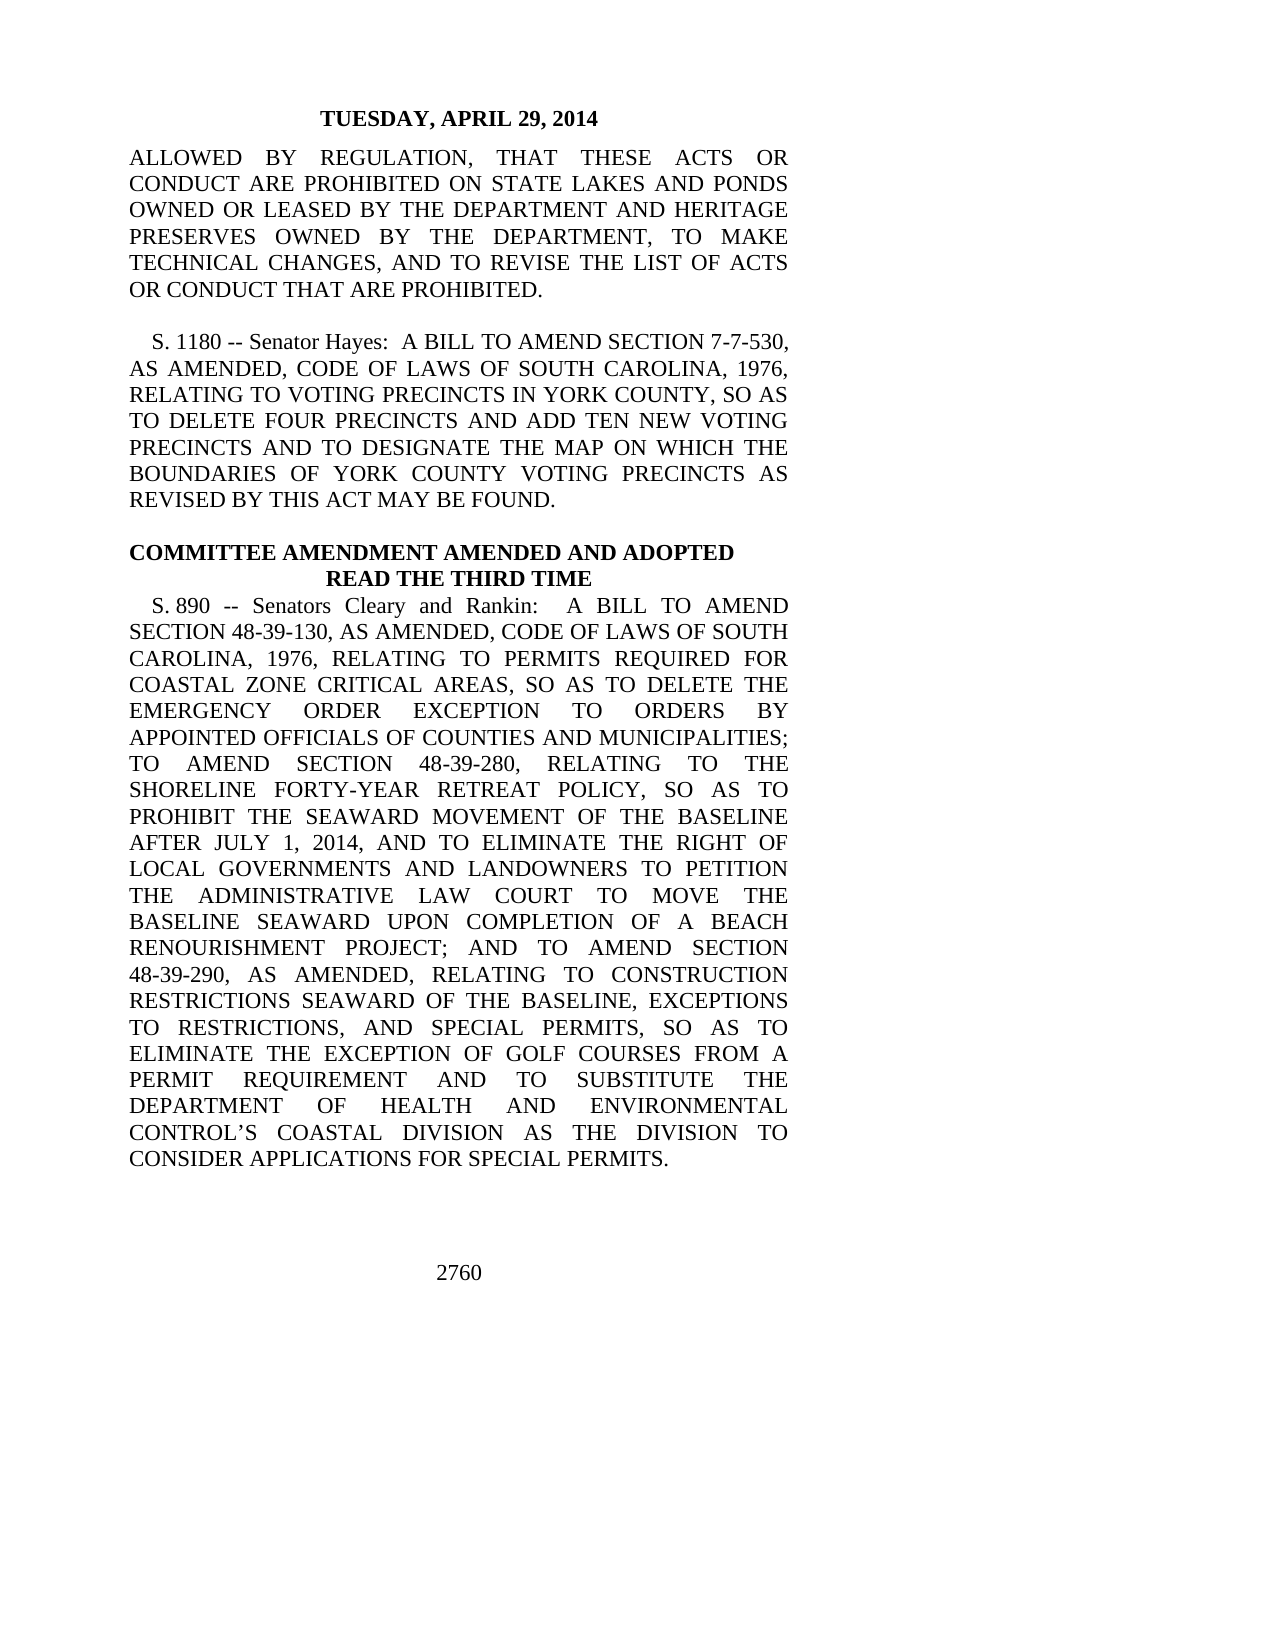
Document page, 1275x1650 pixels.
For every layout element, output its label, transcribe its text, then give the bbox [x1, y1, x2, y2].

text S. 890 -- Senators Cleary and Rankin: A BILL TO AMEND SECTION 48-39-130, AS AMENDED, CODE OF LAWS OF SOUTH CAROLINA, 1976, RELATING TO PERMITS REQUIRED FOR COASTAL ZONE CRITICAL AREAS, SO AS TO DELETE THE EMERGENCY ORDER EXCEPTION TO ORDERS BY APPOINTED OFFICIALS OF COUNTIES AND MUNICIPALITIES; TO AMEND SECTION 48-39-280, RELATING TO THE SHORELINE FORTY-YEAR RETREAT POLICY, SO AS TO PROHIBIT THE SEAWARD MOVEMENT OF THE BASELINE AFTER JULY 1, 2014, AND TO ELIMINATE THE RIGHT OF LOCAL GOVERNMENTS AND LANDOWNERS TO PETITION THE ADMINISTRATIVE LAW COURT TO MOVE THE BASELINE SEAWARD UPON COMPLETION OF A BEACH RENOURISHMENT PROJECT; AND TO AMEND SECTION 48-39-290, AS AMENDED, RELATING TO CONSTRUCTION RESTRICTIONS SEAWARD OF THE BASELINE, EXCEPTIONS TO RESTRICTIONS, AND SPECIAL PERMITS, SO AS TO ELIMINATE THE EXCEPTION OF GOLF COURSES FROM A PERMIT REQUIREMENT AND TO SUBSTITUTE THE DEPARTMENT OF HEALTH AND ENVIRONMENTAL CONTROL’S COASTAL DIVISION AS THE DIVISION TO CONSIDER APPLICATIONS FOR SPECIAL PERMITS. [129, 592, 789, 1172]
text READ THE THIRD TIME [129, 566, 789, 592]
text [129, 144, 789, 302]
text COMMITTEE AMENDMENT AMENDED AND ADOPTED [129, 539, 789, 566]
text S. 1180 -- Senator Hayes: A BILL TO AMEND SECTION 7-7-530, AS AMENDED, CODE OF LAWS OF SOUTH CAROLINA, 1976, RELATING TO VOTING PRECINCTS IN YORK COUNTY, SO AS TO DELETE FOUR PRECINCTS AND ADD TEN NEW VOTING PRECINCTS AND TO DESIGNATE THE MAP ON WHICH THE BOUNDARIES OF YORK COUNTY VOTING PRECINCTS AS REVISED BY THIS ACT MAY BE FOUND. [129, 328, 789, 513]
